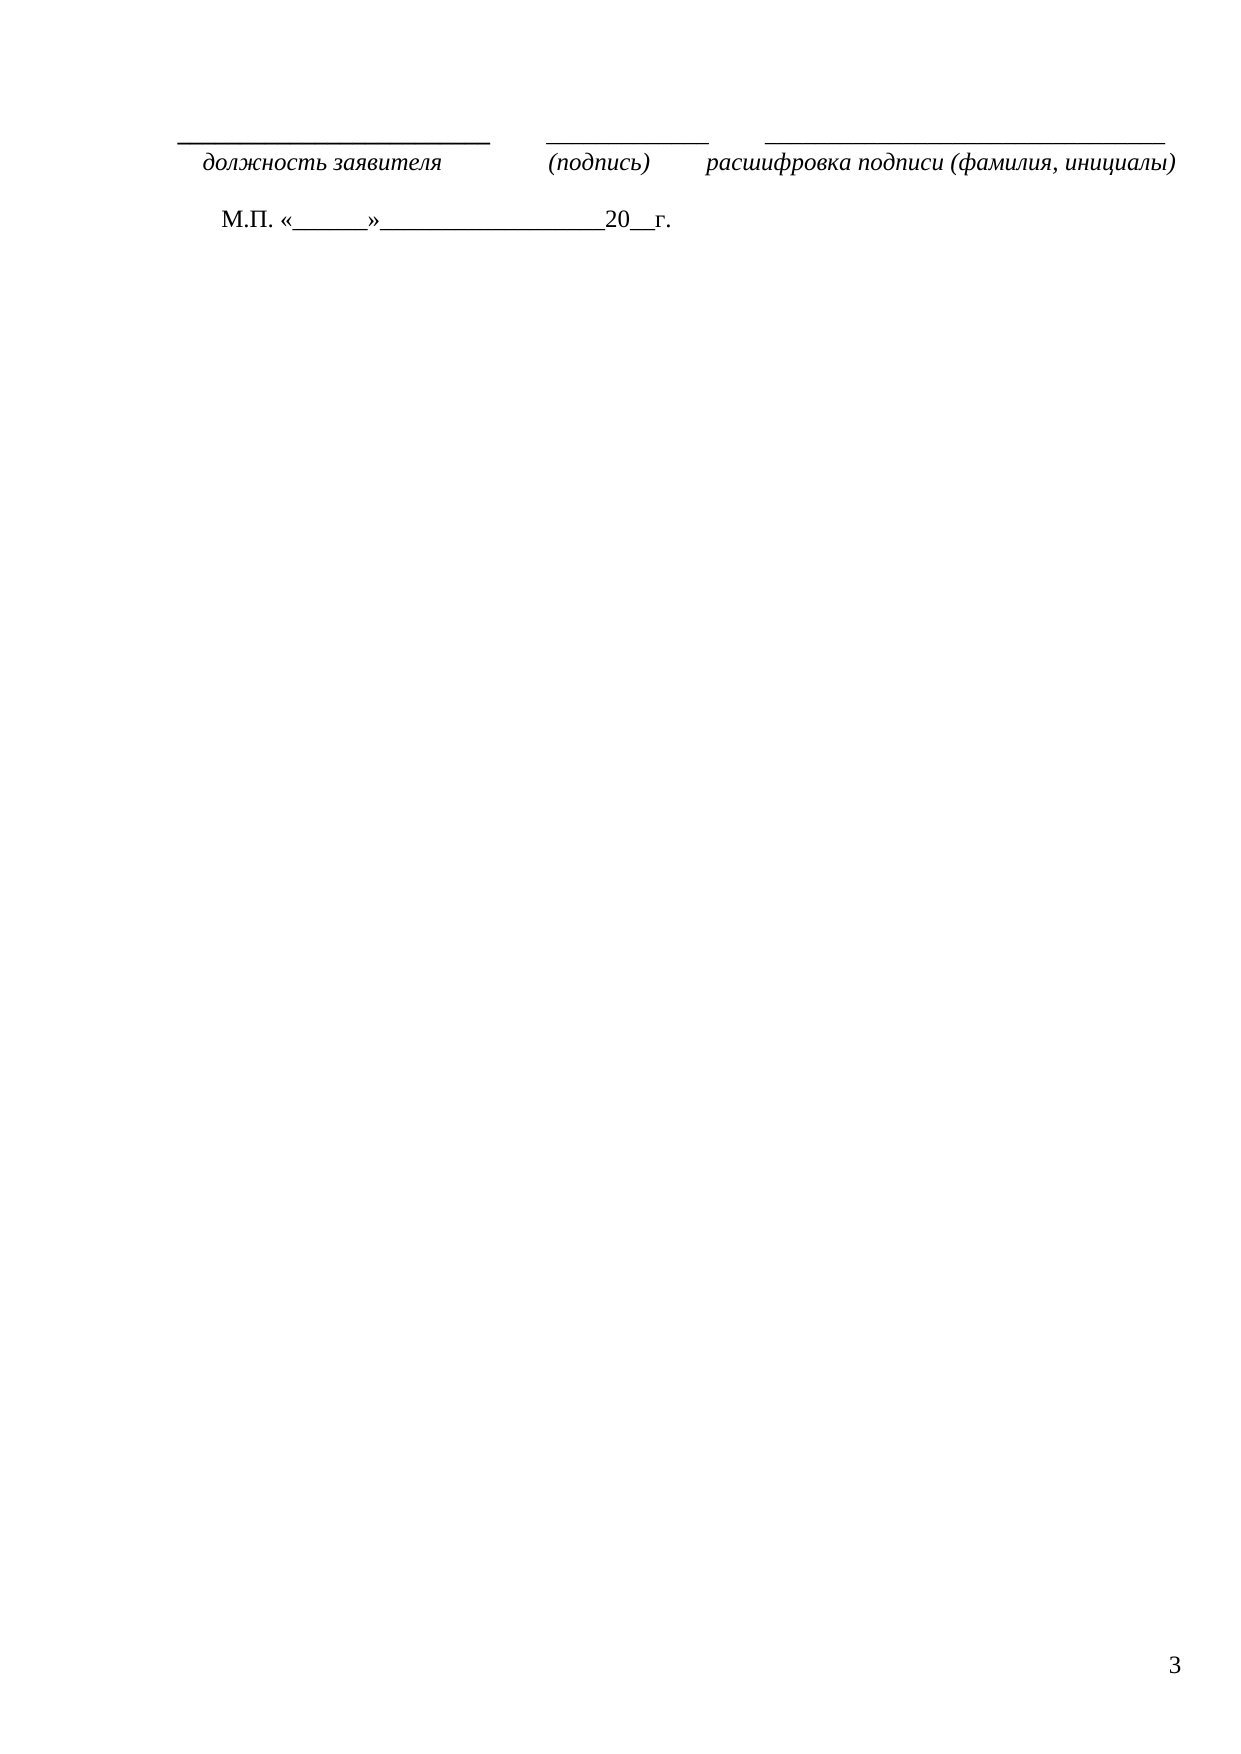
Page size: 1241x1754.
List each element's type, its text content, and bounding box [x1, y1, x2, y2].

text _________________________ _____________ ________________________________ [177, 118, 1181, 147]
text М.П. «______»__________________20__г. [177, 204, 1181, 233]
text должность заявителя (подпись) расшифровка подписи (фамилия, инициалы) [177, 147, 1181, 176]
